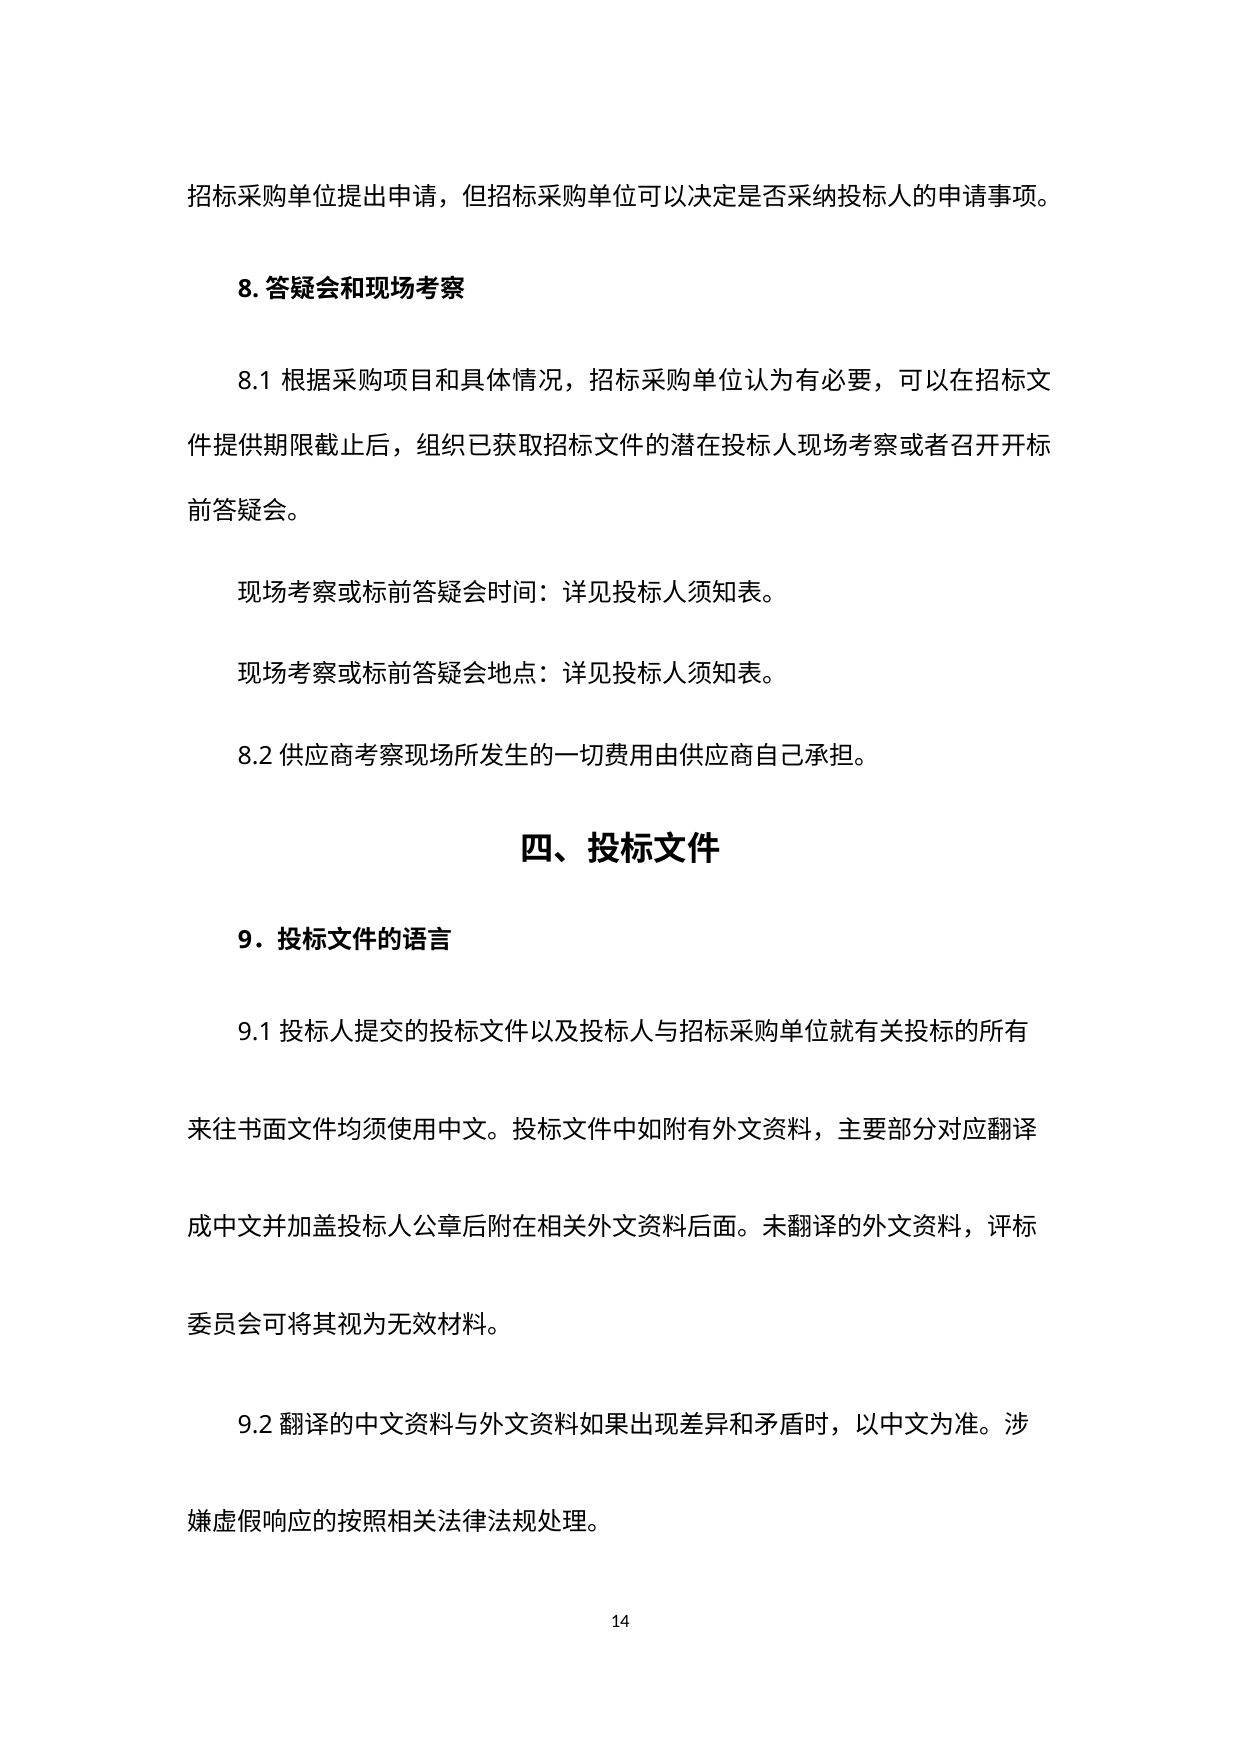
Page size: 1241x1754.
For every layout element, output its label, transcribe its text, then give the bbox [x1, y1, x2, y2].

text 现场考察或标前答疑会时间：详见投标人须知表。 [187, 558, 1053, 623]
text 9.1 投标人提交的投标文件以及投标人与招标采购单位就有关投标的所有来往书面文件均须使用中文。投标文件中如附有外文资料，主要部分对应翻译成中文并加盖投标人公章后附在相关外文资料后面。未翻译的外文资料，评标委员会可将其视为无效材料。 [187, 997, 1053, 1355]
subtitle 四、投标文件 [187, 813, 1053, 878]
text 8.1 根据采购项目和具体情况，招标采购单位认为有必要，可以在招标文件提供期限截止后，组织已获取招标文件的潜在投标人现场考察或者召开开标前答疑会。 [187, 346, 1053, 541]
subtitle 8. 答疑会和现场考察 [187, 254, 1053, 319]
text 现场考察或标前答疑会地点：详见投标人须知表。 [187, 639, 1053, 704]
text 9.2 翻译的中文资料与外文资料如果出现差异和矛盾时，以中文为准。涉嫌虚假响应的按照相关法律法规处理。 [187, 1390, 1053, 1552]
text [187, 162, 1053, 227]
subtitle 9．投标文件的语言 [187, 905, 1053, 970]
text 8.2 供应商考察现场所发生的一切费用由供应商自己承担。 [187, 721, 1053, 786]
